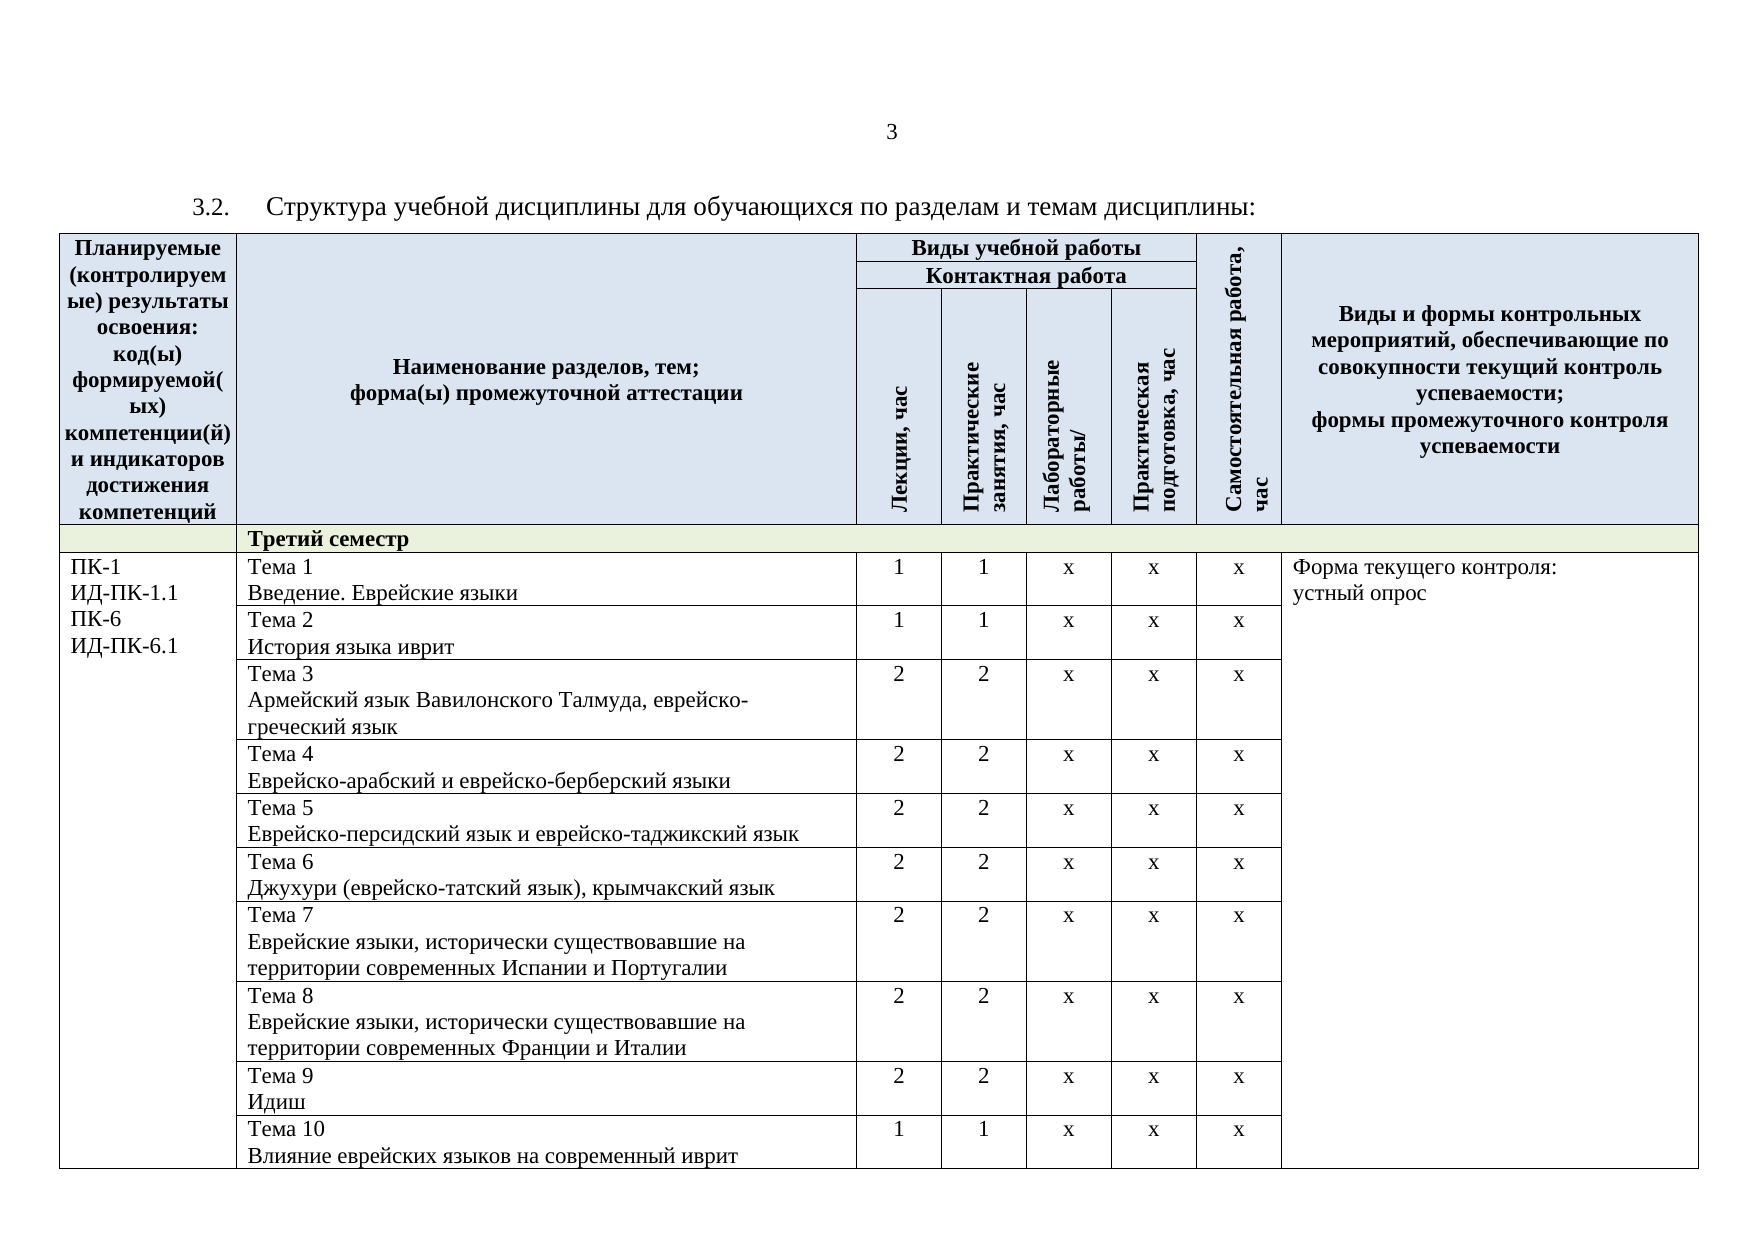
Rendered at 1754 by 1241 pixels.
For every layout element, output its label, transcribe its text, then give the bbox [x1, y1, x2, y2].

table_cell х [1027, 902, 1111, 981]
table_cell х [1112, 794, 1196, 847]
table_cell 2 [857, 794, 941, 847]
table_cell х [1112, 1062, 1196, 1114]
table_cell 2 [857, 740, 941, 793]
table_cell х [1027, 982, 1111, 1061]
table_cell Тема 2 История языка иврит [237, 606, 856, 659]
table_cell 2 [942, 660, 1026, 739]
table_cell х [1112, 606, 1196, 659]
table_cell 2 [942, 794, 1026, 847]
table_cell х [1197, 553, 1281, 605]
table_cell 2 [942, 740, 1026, 793]
table_cell х [1197, 740, 1281, 793]
table_cell [60, 525, 236, 552]
table_cell х [1197, 794, 1281, 847]
table_cell 2 [857, 660, 941, 739]
table_cell ПК-1 ИД-ПК-1.1 ПК-6 ИД-ПК-6.1 [60, 553, 236, 1168]
table_cell х [1027, 1062, 1111, 1114]
table_cell Практическая подготовка, час [1112, 289, 1196, 524]
table_cell х [1112, 553, 1196, 605]
table_cell х [1027, 740, 1111, 793]
table_cell 1 [942, 1116, 1026, 1168]
table_cell х [1197, 1062, 1281, 1114]
table_header Наименование разделов, тем; форма(ы) промежуточной аттестации [237, 234, 856, 524]
table_cell х [1197, 902, 1281, 981]
table_cell Форма текущего контроля: устный опрос [1282, 553, 1698, 1168]
table_cell х [1112, 1116, 1196, 1168]
table_cell 1 [857, 1116, 941, 1168]
table_cell Практические занятия, час [942, 289, 1026, 524]
table_cell 1 [942, 553, 1026, 605]
table_cell х [1112, 982, 1196, 1061]
table_cell х [1197, 606, 1281, 659]
table_cell х [1027, 794, 1111, 847]
table_cell Тема 3 Армейский язык Вавилонского Талмуда, еврейско-греческий язык [237, 660, 856, 739]
table_header Планируемые (контролируемые) результаты освоения: код(ы) формируемой(ых) компетенции(й) и индикаторов достижения компетенций [60, 234, 236, 524]
subtitle Структура учебной дисциплины для обучающихся по разделам и темам дисциплины: [192, 190, 1665, 221]
table_cell 1 [857, 606, 941, 659]
table_cell х [1197, 848, 1281, 901]
table_cell х [1027, 848, 1111, 901]
table_cell Третий семестр [237, 525, 1698, 552]
table_cell х [1112, 902, 1196, 981]
table_cell х [1112, 660, 1196, 739]
table_cell Тема 1 Введение. Еврейские языки [237, 553, 856, 605]
table_cell х [1197, 1116, 1281, 1168]
table_cell 2 [942, 902, 1026, 981]
table_header Самостоятельная работа, час [1197, 234, 1281, 524]
table_cell х [1112, 740, 1196, 793]
table_cell 2 [942, 848, 1026, 901]
table_cell х [1027, 553, 1111, 605]
table_cell 2 [857, 902, 941, 981]
table_cell х [1027, 1116, 1111, 1168]
table_cell 2 [857, 1062, 941, 1114]
table_cell Тема 9 Идиш [237, 1062, 856, 1114]
table_cell х [1027, 660, 1111, 739]
table_cell Лекции, час [857, 289, 941, 524]
table_cell х [1112, 848, 1196, 901]
table_cell Тема 7 Еврейские языки, исторически существовавшие на территории современных Испании и Португалии [237, 902, 856, 981]
table_cell х [1197, 660, 1281, 739]
table_cell 2 [857, 848, 941, 901]
table_cell 1 [857, 553, 941, 605]
table_cell Тема 10 Влияние еврейских языков на современный иврит [237, 1116, 856, 1168]
table_cell 2 [857, 982, 941, 1061]
table_cell Тема 8 Еврейские языки, исторически существовавшие на территории современных Франции и Италии [237, 982, 856, 1061]
table_header Виды и формы контрольных мероприятий, обеспечивающие по совокупности текущий контроль успеваемости; формы промежуточного контроля успеваемости [1282, 234, 1698, 524]
table_cell 1 [942, 606, 1026, 659]
table_header Виды учебной работы [857, 234, 1196, 261]
table_cell Тема 5 Еврейско-персидский язык и еврейско-таджикский язык [237, 794, 856, 847]
table_cell 2 [942, 982, 1026, 1061]
table_cell Контактная работа [857, 262, 1196, 288]
table_cell х [1027, 606, 1111, 659]
table_cell 2 [942, 1062, 1026, 1114]
table_cell Лабораторные работы/ индивидуальные занятия, час [1027, 289, 1111, 524]
table_cell Тема 4 Еврейско-арабский и еврейско-берберский языки [237, 740, 856, 793]
table_cell Тема 6 Джухури (еврейско-татский язык), крымчакский язык [237, 848, 856, 901]
table_cell х [1197, 982, 1281, 1061]
